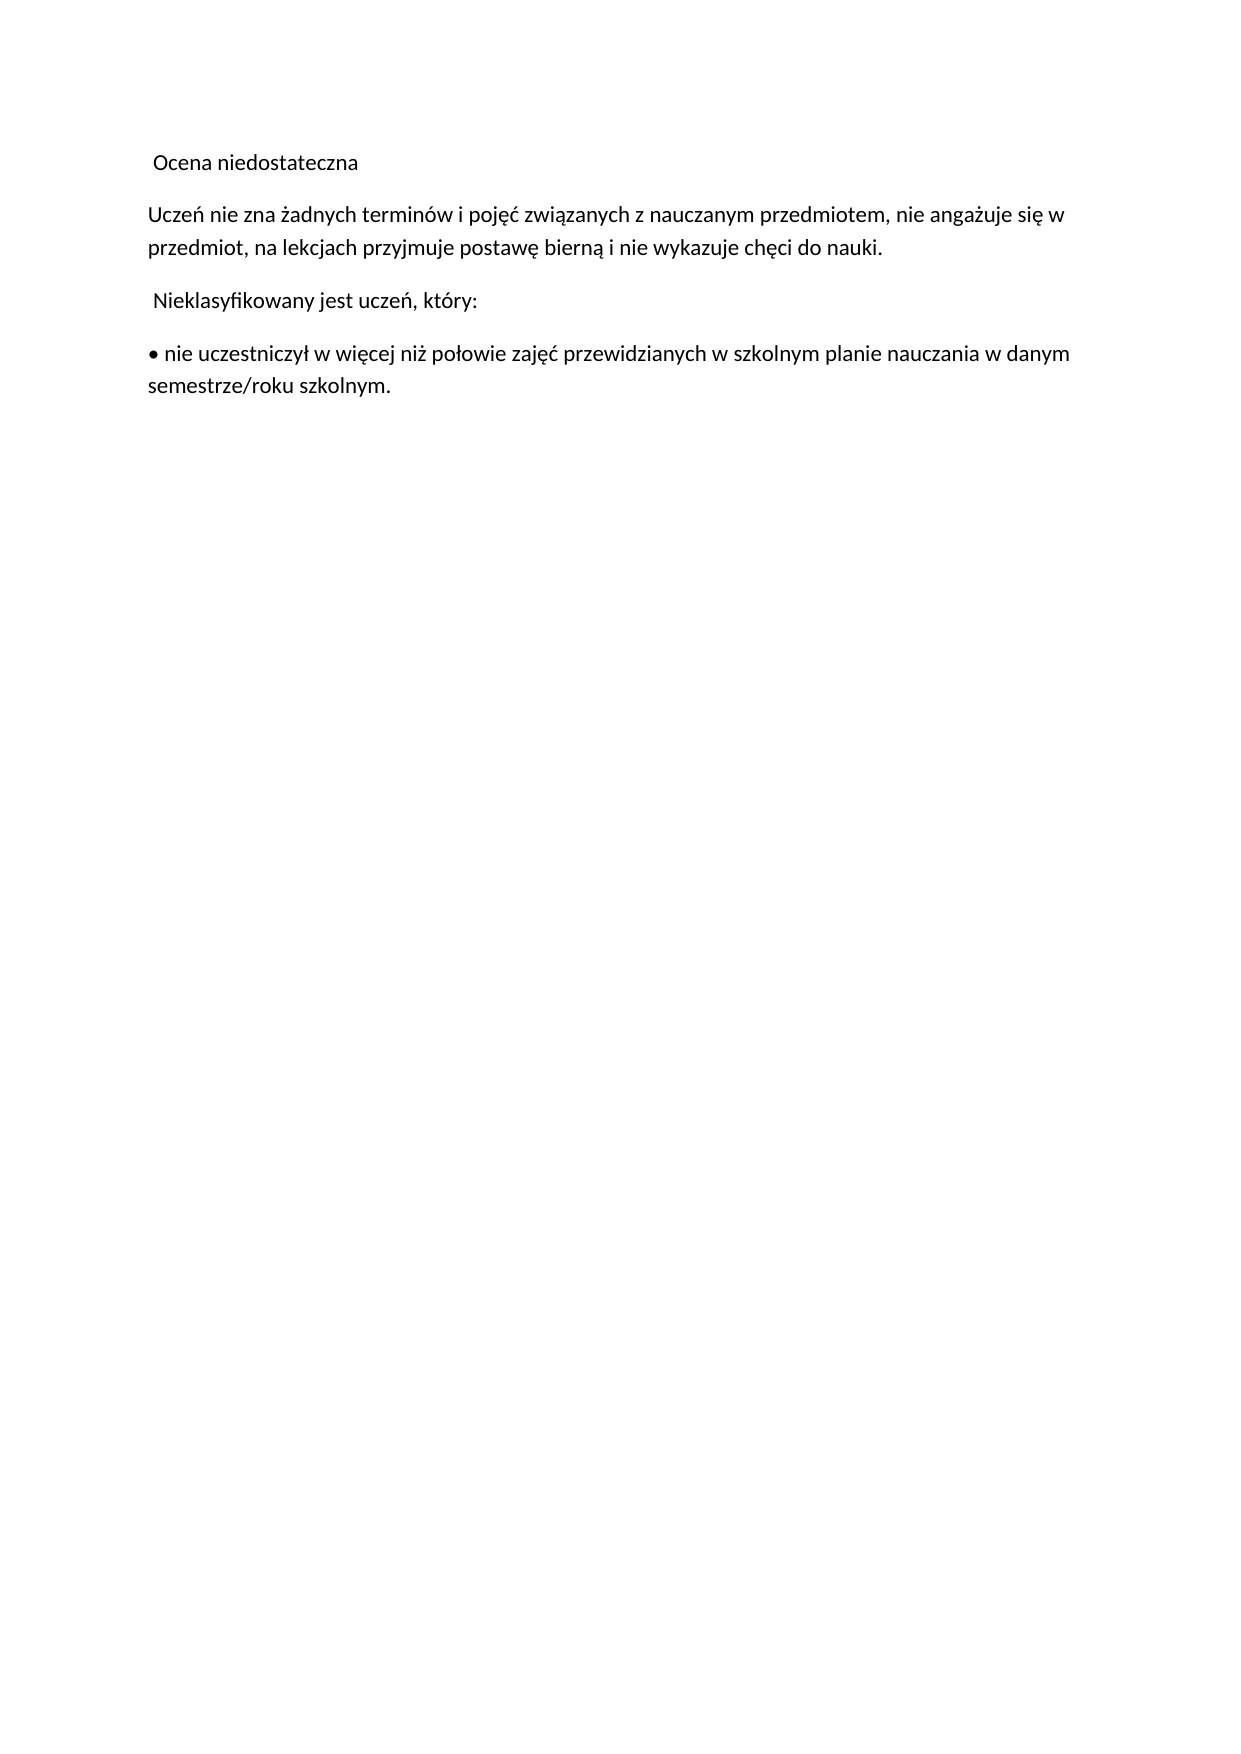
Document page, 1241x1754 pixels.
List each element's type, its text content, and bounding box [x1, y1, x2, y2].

text • nie uczestniczył w więcej niż połowie zajęć przewidzianych w szkolnym planie nauczania w danym semestrze/roku szkolnym. [148, 339, 1093, 399]
text Ocena niedostateczna [148, 148, 1093, 176]
text Nieklasyfikowany jest uczeń, który: [148, 286, 1093, 314]
text Uczeń nie zna żadnych terminów i pojęć związanych z nauczanym przedmiotem, nie angażuje się w przedmiot, na lekcjach przyjmuje postawę bierną i nie wykazuje chęci do nauki. [148, 201, 1093, 261]
